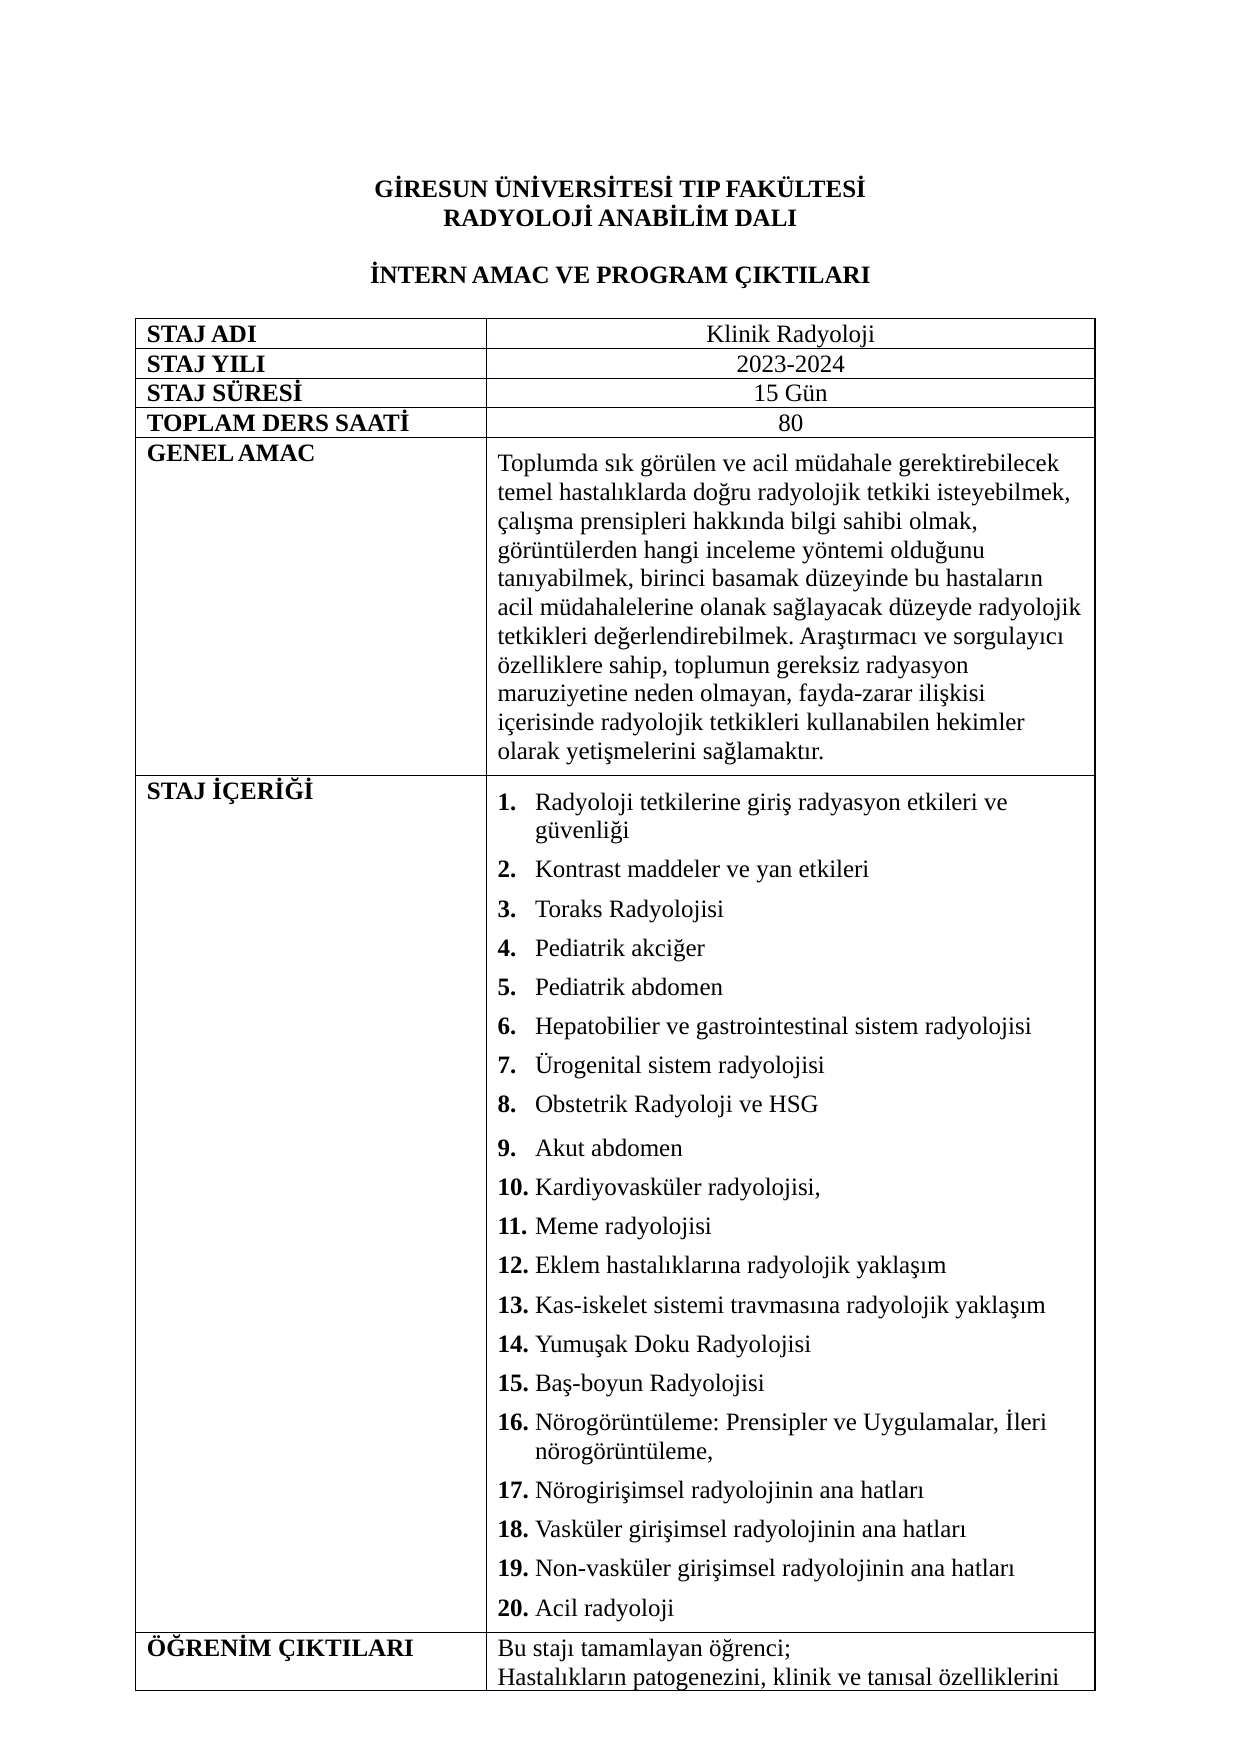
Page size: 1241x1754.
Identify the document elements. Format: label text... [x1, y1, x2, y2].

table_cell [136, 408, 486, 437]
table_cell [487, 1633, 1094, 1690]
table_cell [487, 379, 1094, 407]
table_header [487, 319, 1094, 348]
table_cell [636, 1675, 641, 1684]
text RADYOLOJİ ANABİLİM DALI [148, 203, 1093, 232]
text İNTERN AMAC VE PROGRAM ÇIKTILARI [148, 260, 1093, 289]
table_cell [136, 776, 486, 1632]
text GİRESUN ÜNİVERSİTESİ TIP FAKÜLTESİ [148, 174, 1093, 203]
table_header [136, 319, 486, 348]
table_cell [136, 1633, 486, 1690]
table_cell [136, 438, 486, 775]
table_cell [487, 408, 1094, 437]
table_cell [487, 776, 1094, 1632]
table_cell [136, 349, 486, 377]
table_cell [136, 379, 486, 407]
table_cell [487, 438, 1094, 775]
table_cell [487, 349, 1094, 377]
